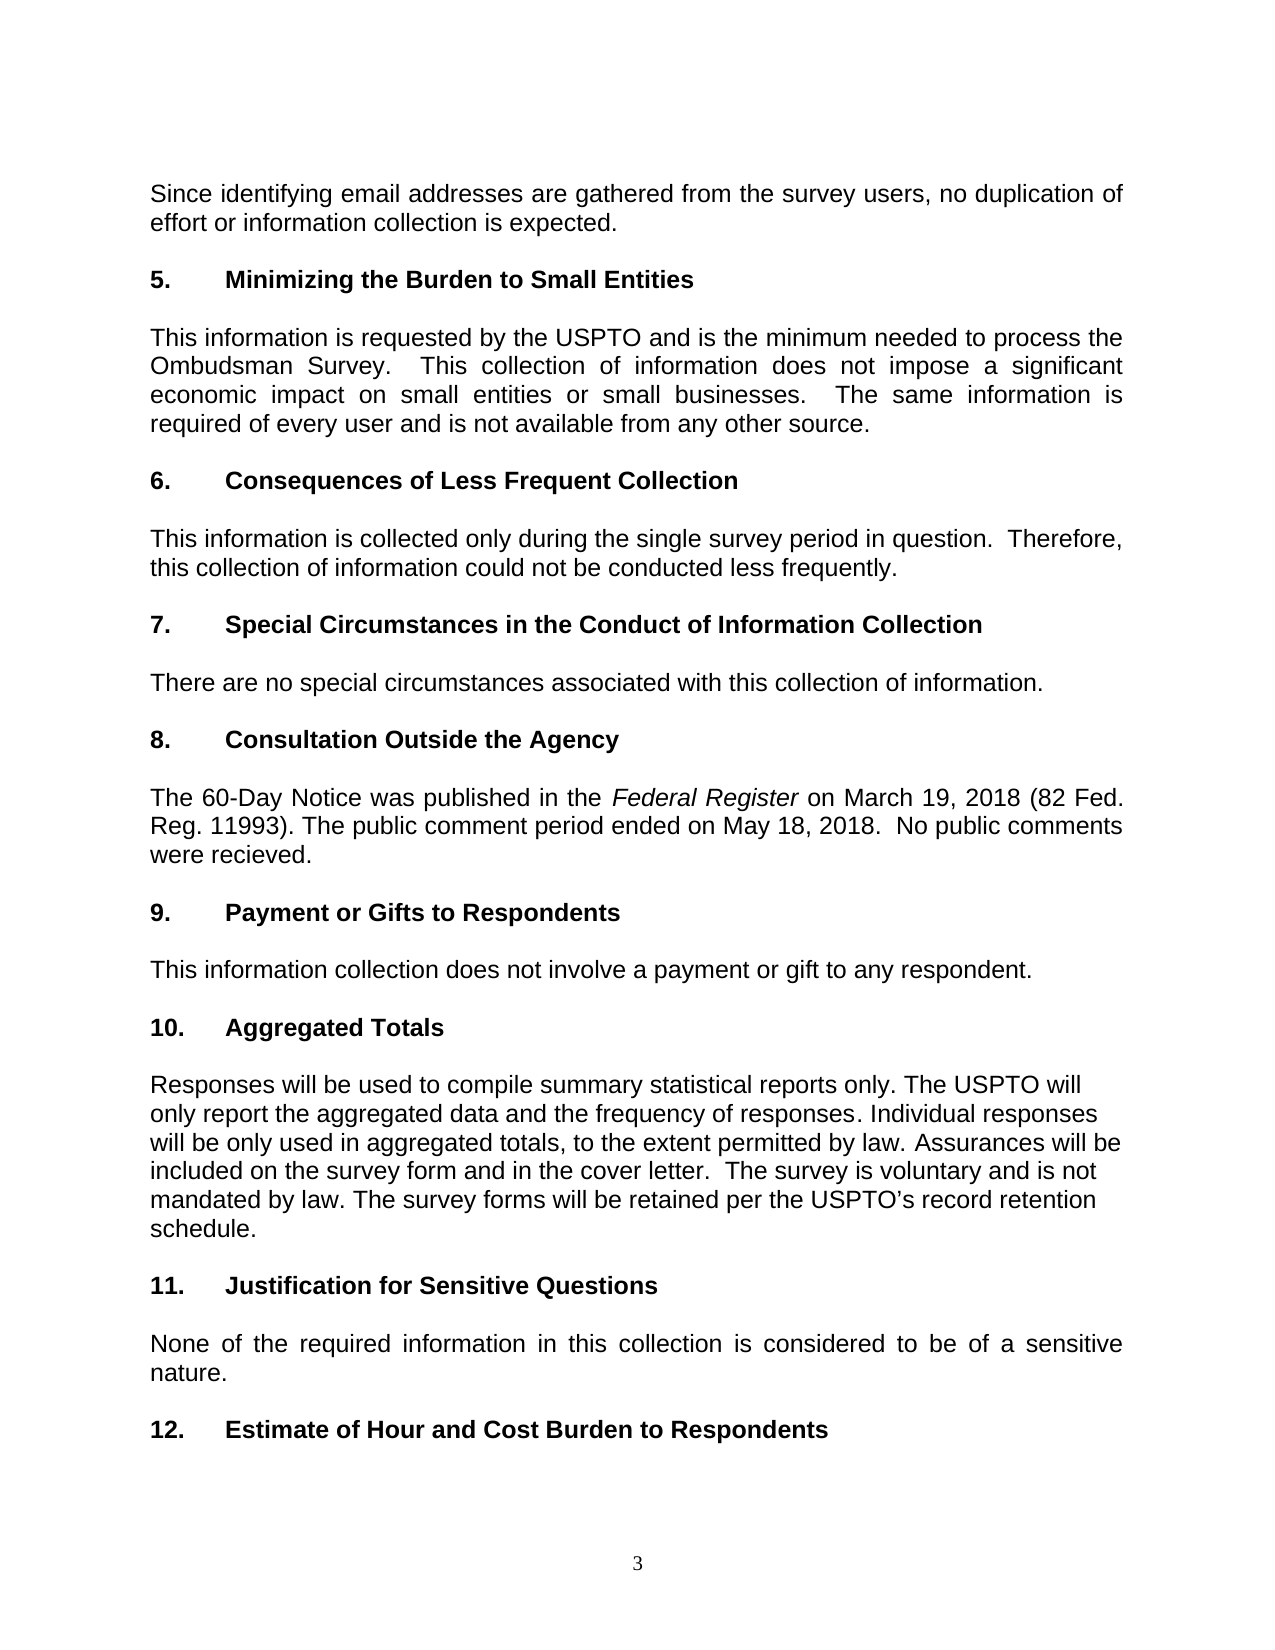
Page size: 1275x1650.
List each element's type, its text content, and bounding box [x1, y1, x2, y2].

text 5. Minimizing the Burden to Small Entities [150, 265, 1125, 294]
text 7. Special Circumstances in the Conduct of Information Collection [150, 610, 1125, 639]
text None of the required information in this collection is considered to be of a sensitive nature. [150, 1329, 1125, 1386]
text 12. Estimate of Hour and Cost Burden to Respondents [150, 1415, 1125, 1444]
text This information is requested by the USPTO and is the minimum needed to process the Ombudsman Survey. This collection of information does not impose a significant economic impact on small entities or small businesses. The same information is required of every user and is not available from any other source. [150, 322, 1125, 437]
text Responses will be used to compile summary statistical reports only. The USPTO will only report the aggregated data and the frequency of responses. Individual responses will be only used in aggregated totals, to the extent permitted by law. Assurances will be included on the survey form and in the cover letter. The survey is voluntary and is not mandated by law. The survey forms will be retained per the USPTO’s record retention schedule. [150, 1070, 1125, 1242]
text 11. Justification for Sensitive Questions [150, 1271, 1125, 1300]
text Since identifying email addresses are gathered from the survey users, no duplication of effort or information collection is expected. [150, 179, 1125, 236]
text There are no special circumstances associated with this collection of information. [150, 667, 1125, 696]
text 6. Consequences of Less Frequent Collection [150, 466, 1125, 495]
text 8. Consultation Outside the Agency [150, 725, 1125, 754]
text 10. Aggregated Totals [150, 1012, 1125, 1041]
text This information collection does not involve a payment or gift to any respondent. [150, 955, 1125, 984]
text This information is collected only during the single survey period in question. Therefore, this collection of information could not be conducted less frequently. [150, 524, 1125, 581]
text 9. Payment or Gifts to Respondents [150, 897, 1125, 926]
text The 60-Day Notice was published in the Federal Register on March 19, 2018 (82 Fed. Reg. 11993). The public comment period ended on May 18, 2018. No public comments were recieved. [150, 782, 1125, 869]
